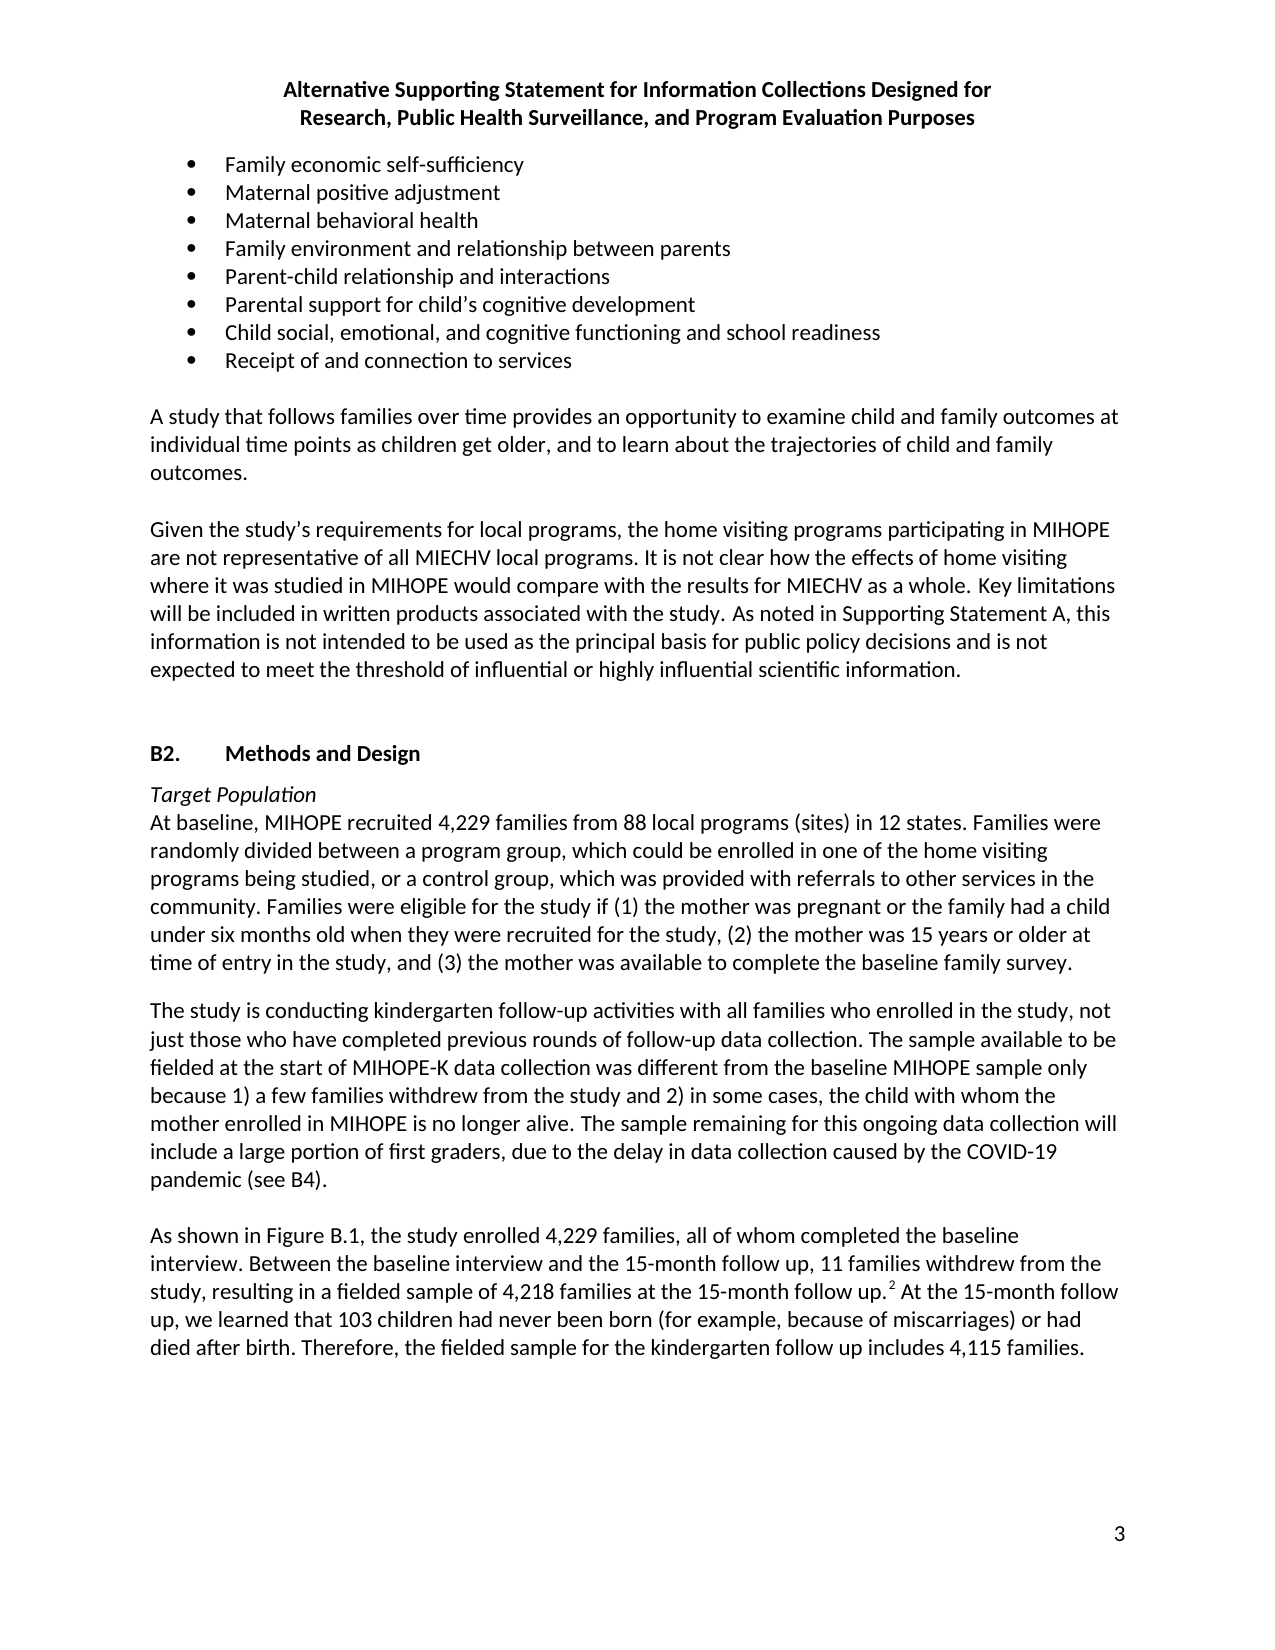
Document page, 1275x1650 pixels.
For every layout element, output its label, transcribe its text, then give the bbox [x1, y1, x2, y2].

list Parent-child relationship and interactions [187, 262, 1125, 290]
list Maternal positive adjustment [187, 178, 1125, 206]
text A study that follows families over time provides an opportunity to examine child and family outcomes at individual time points as children get older, and to learn about the trajectories of child and family outcomes. [150, 402, 1125, 486]
list Family economic self-sufficiency [187, 150, 1125, 178]
list Child social, emotional, and cognitive functioning and school readiness [187, 318, 1125, 346]
text Target Population [150, 780, 1125, 808]
text Given the study’s requirements for local programs, the home visiting programs participating in MIHOPE are not representative of all MIECHV local programs. It is not clear how the effects of home visiting where it was studied in MIHOPE would compare with the results for MIECHV as a whole. Key limitations will be included in written products associated with the study. As noted in Supporting Statement A, this information is not intended to be used as the principal basis for public policy decisions and is not expected to meet the threshold of influential or highly influential scientific information. [150, 515, 1125, 683]
list B2. Methods and Design [150, 739, 1125, 767]
list Parental support for child’s cognitive development [187, 290, 1125, 318]
list Maternal behavioral health [187, 206, 1125, 234]
text As shown in Figure B.1, the study enrolled 4,229 families, all of whom completed the baseline interview. Between the baseline interview and the 15-month follow up, 11 families withdrew from the study, resulting in a fielded sample of 4,218 families at the 15-month follow up.2 At the 15-month follow up, we learned that 103 children had never been born (for example, because of miscarriages) or had died after birth. Therefore, the fielded sample for the kindergarten follow up includes 4,115 families. [150, 1221, 1125, 1361]
list Receipt of and connection to services [187, 346, 1125, 374]
text At baseline, MIHOPE recruited 4,229 families from 88 local programs (sites) in 12 states. Families were randomly divided between a program group, which could be enrolled in one of the home visiting programs being studied, or a control group, which was provided with referrals to other services in the community. Families were eligible for the study if (1) the mother was pregnant or the family had a child under six months old when they were recruited for the study, (2) the mother was 15 years or older at time of entry in the study, and (3) the mother was available to complete the baseline family survey. [150, 808, 1125, 976]
text The study is conducting kindergarten follow-up activities with all families who enrolled in the study, not just those who have completed previous rounds of follow-up data collection. The sample available to be fielded at the start of MIHOPE-K data collection was different from the baseline MIHOPE sample only because 1) a few families withdrew from the study and 2) in some cases, the child with whom the mother enrolled in MIHOPE is no longer alive. The sample remaining for this ongoing data collection will include a large portion of first graders, due to the delay in data collection caused by the COVID-19 pandemic (see B4). [150, 997, 1125, 1193]
list Family environment and relationship between parents [187, 234, 1125, 262]
